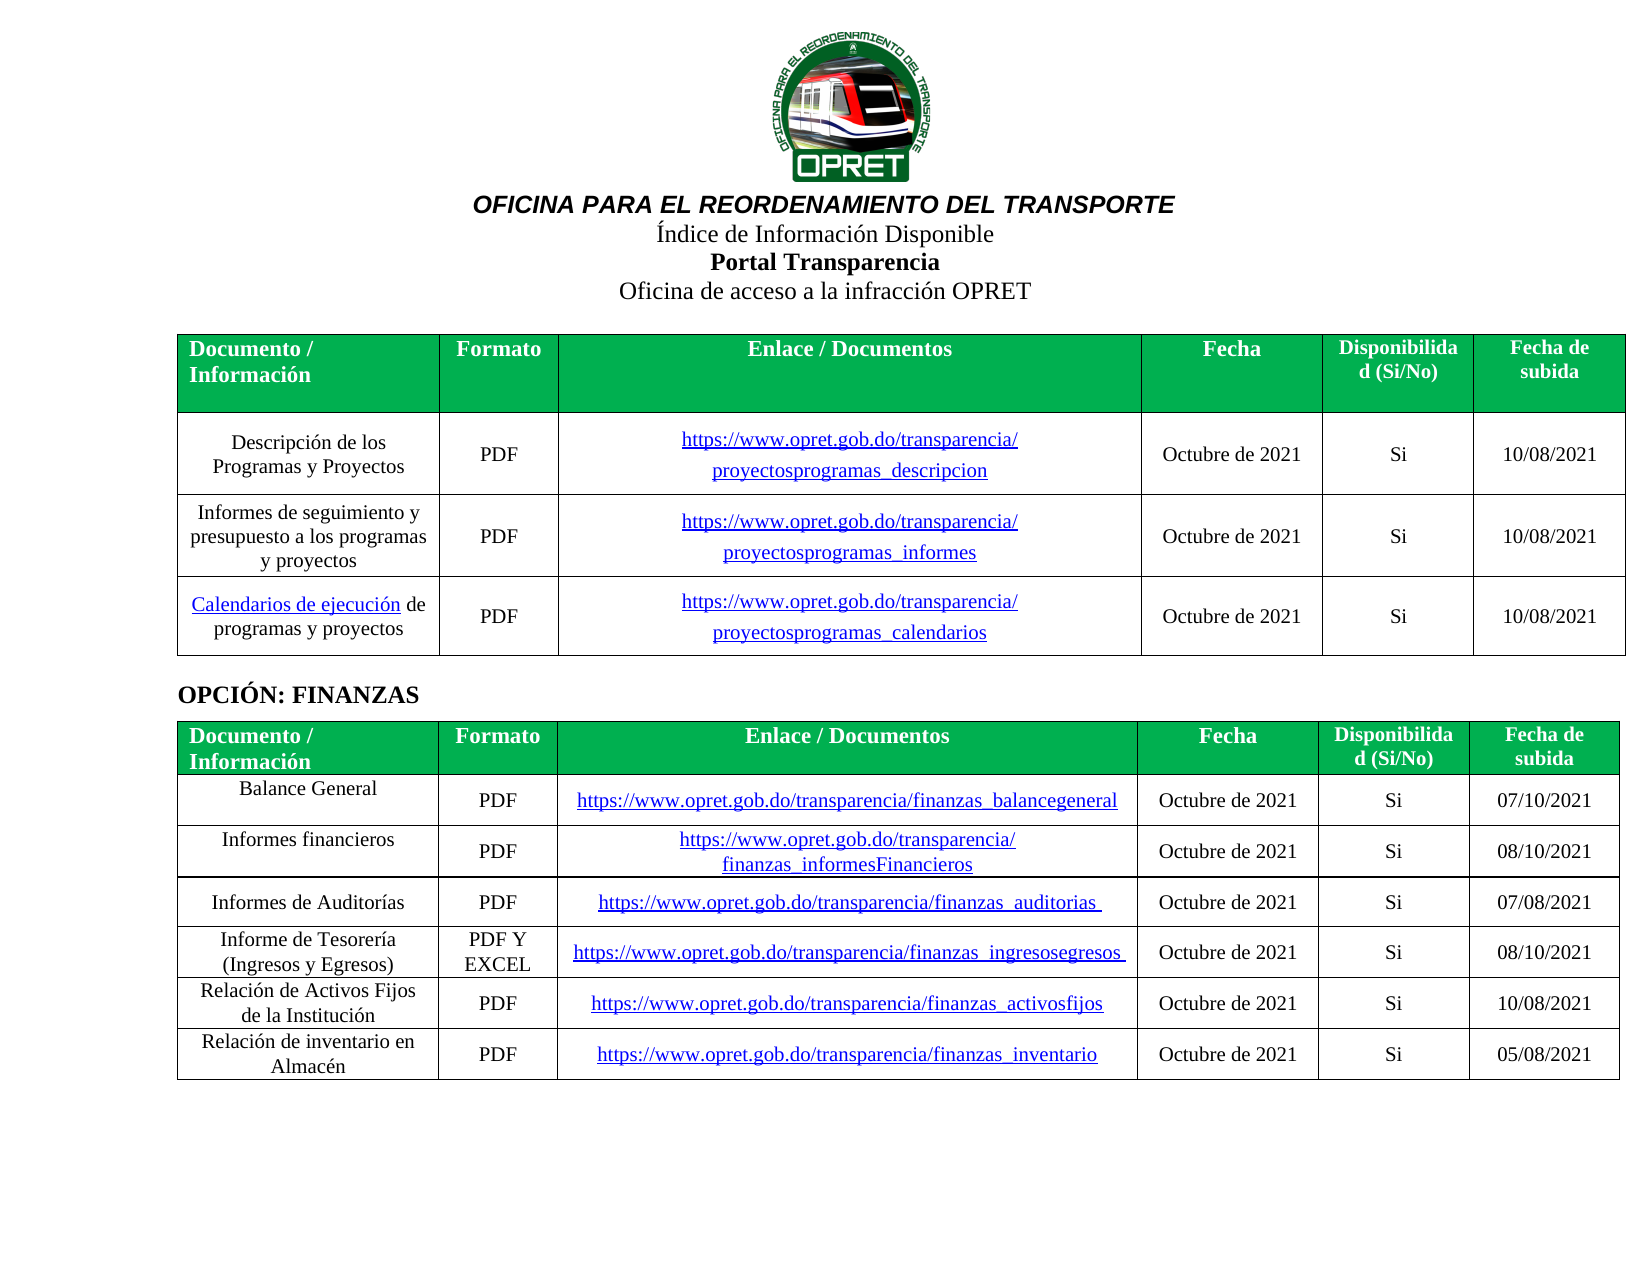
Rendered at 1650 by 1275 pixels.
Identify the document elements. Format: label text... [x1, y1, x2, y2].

table_cell Octubre de 2021 [1138, 826, 1318, 876]
table_cell Si [1323, 577, 1473, 655]
table_cell 10/08/2021 [1474, 495, 1625, 576]
table_cell Informes de Auditorías [178, 878, 438, 926]
table_cell Descripción de los Programas y Proyectos [178, 413, 439, 494]
table_header Disponibilidad (Si/No) [1319, 722, 1469, 774]
text OPCIÓN: FINANZAS [177, 680, 1473, 709]
table_cell https://www.opret.gob.do/transparencia/finanzas_auditorias [558, 878, 1137, 926]
table_cell Calendarios de ejecución de programas y proyectos [178, 577, 439, 655]
table_header Documento / Información [178, 722, 438, 774]
table_header Formato [440, 335, 558, 412]
table_cell https://www.opret.gob.do/transparencia/proyectosprogramas_informes [559, 495, 1141, 576]
table_cell Informes financieros [178, 826, 438, 876]
table_cell PDF [439, 878, 557, 926]
table_cell 10/08/2021 [1474, 577, 1625, 655]
table_cell Octubre de 2021 [1142, 577, 1322, 655]
table_cell Si [1319, 1029, 1469, 1079]
table_header Disponibilidad (Si/No) [1323, 335, 1473, 412]
table_header Formato [439, 722, 557, 774]
table_cell Si [1323, 495, 1473, 576]
table_header Enlace / Documentos [559, 335, 1141, 412]
table_cell https://www.opret.gob.do/transparencia/finanzas_inventario [558, 1029, 1137, 1079]
table_cell 07/08/2021 [1470, 878, 1619, 926]
picture [772, 32, 930, 182]
table_cell https://www.opret.gob.do/transparencia/proyectosprogramas_descripcion [559, 413, 1141, 494]
table_cell Octubre de 2021 [1138, 978, 1318, 1028]
table_cell Si [1319, 927, 1469, 977]
table_header Fecha de subida [1474, 335, 1625, 412]
table_cell Balance General [178, 775, 438, 825]
table_cell 08/10/2021 [1470, 826, 1619, 876]
table_header Enlace / Documentos [558, 722, 1137, 774]
table_cell Si [1319, 878, 1469, 926]
table_header Fecha de subida [1470, 722, 1619, 774]
table_header Fecha [1142, 335, 1322, 412]
table_cell 07/10/2021 [1470, 775, 1619, 825]
table_cell Relación de Activos Fijos de la Institución [178, 978, 438, 1028]
table_cell PDF [439, 978, 557, 1028]
table_cell Informe de Tesorería (Ingresos y Egresos) [178, 927, 438, 977]
table_cell Si [1323, 413, 1473, 494]
table_header Documento / Información [178, 335, 439, 412]
table_cell 10/08/2021 [1474, 413, 1625, 494]
table_cell https://www.opret.gob.do/transparencia/finanzas_activosfijos [558, 978, 1137, 1028]
table_cell PDF [440, 413, 558, 494]
table_cell PDF [440, 495, 558, 576]
table_cell Informes de seguimiento y presupuesto a los programas y proyectos [178, 495, 439, 576]
table_cell 08/10/2021 [1470, 927, 1619, 977]
table_cell PDF [439, 1029, 557, 1079]
table_cell 10/08/2021 [1470, 978, 1619, 1028]
table_cell PDF [439, 826, 557, 876]
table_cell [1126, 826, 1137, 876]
table_cell PDF [439, 775, 557, 825]
table_cell Si [1319, 826, 1469, 876]
table_header Fecha [1138, 722, 1318, 774]
table_cell Octubre de 2021 [1138, 775, 1318, 825]
table_cell https://www.opret.gob.do/transparencia/finanzas_balancegeneral [558, 775, 1137, 825]
table_cell Si [1319, 775, 1469, 825]
table_cell Octubre de 2021 [1138, 878, 1318, 926]
table_cell PDF [440, 577, 558, 655]
table_cell https://www.opret.gob.do/transparencia/finanzas_ingresosegresos [558, 927, 1137, 977]
table_cell Octubre de 2021 [1142, 413, 1322, 494]
table_cell 05/08/2021 [1470, 1029, 1619, 1079]
table_cell PDF Y EXCEL [439, 927, 557, 977]
table_cell Octubre de 2021 [1142, 495, 1322, 576]
table_cell https://www.opret.gob.do/transparencia/proyectosprogramas_calendarios [559, 577, 1141, 655]
table_cell Relación de inventario en Almacén [178, 1029, 438, 1079]
table_cell Octubre de 2021 [1138, 927, 1318, 977]
table_cell Octubre de 2021 [1138, 1029, 1318, 1079]
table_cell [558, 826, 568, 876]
table_cell Si [1319, 978, 1469, 1028]
